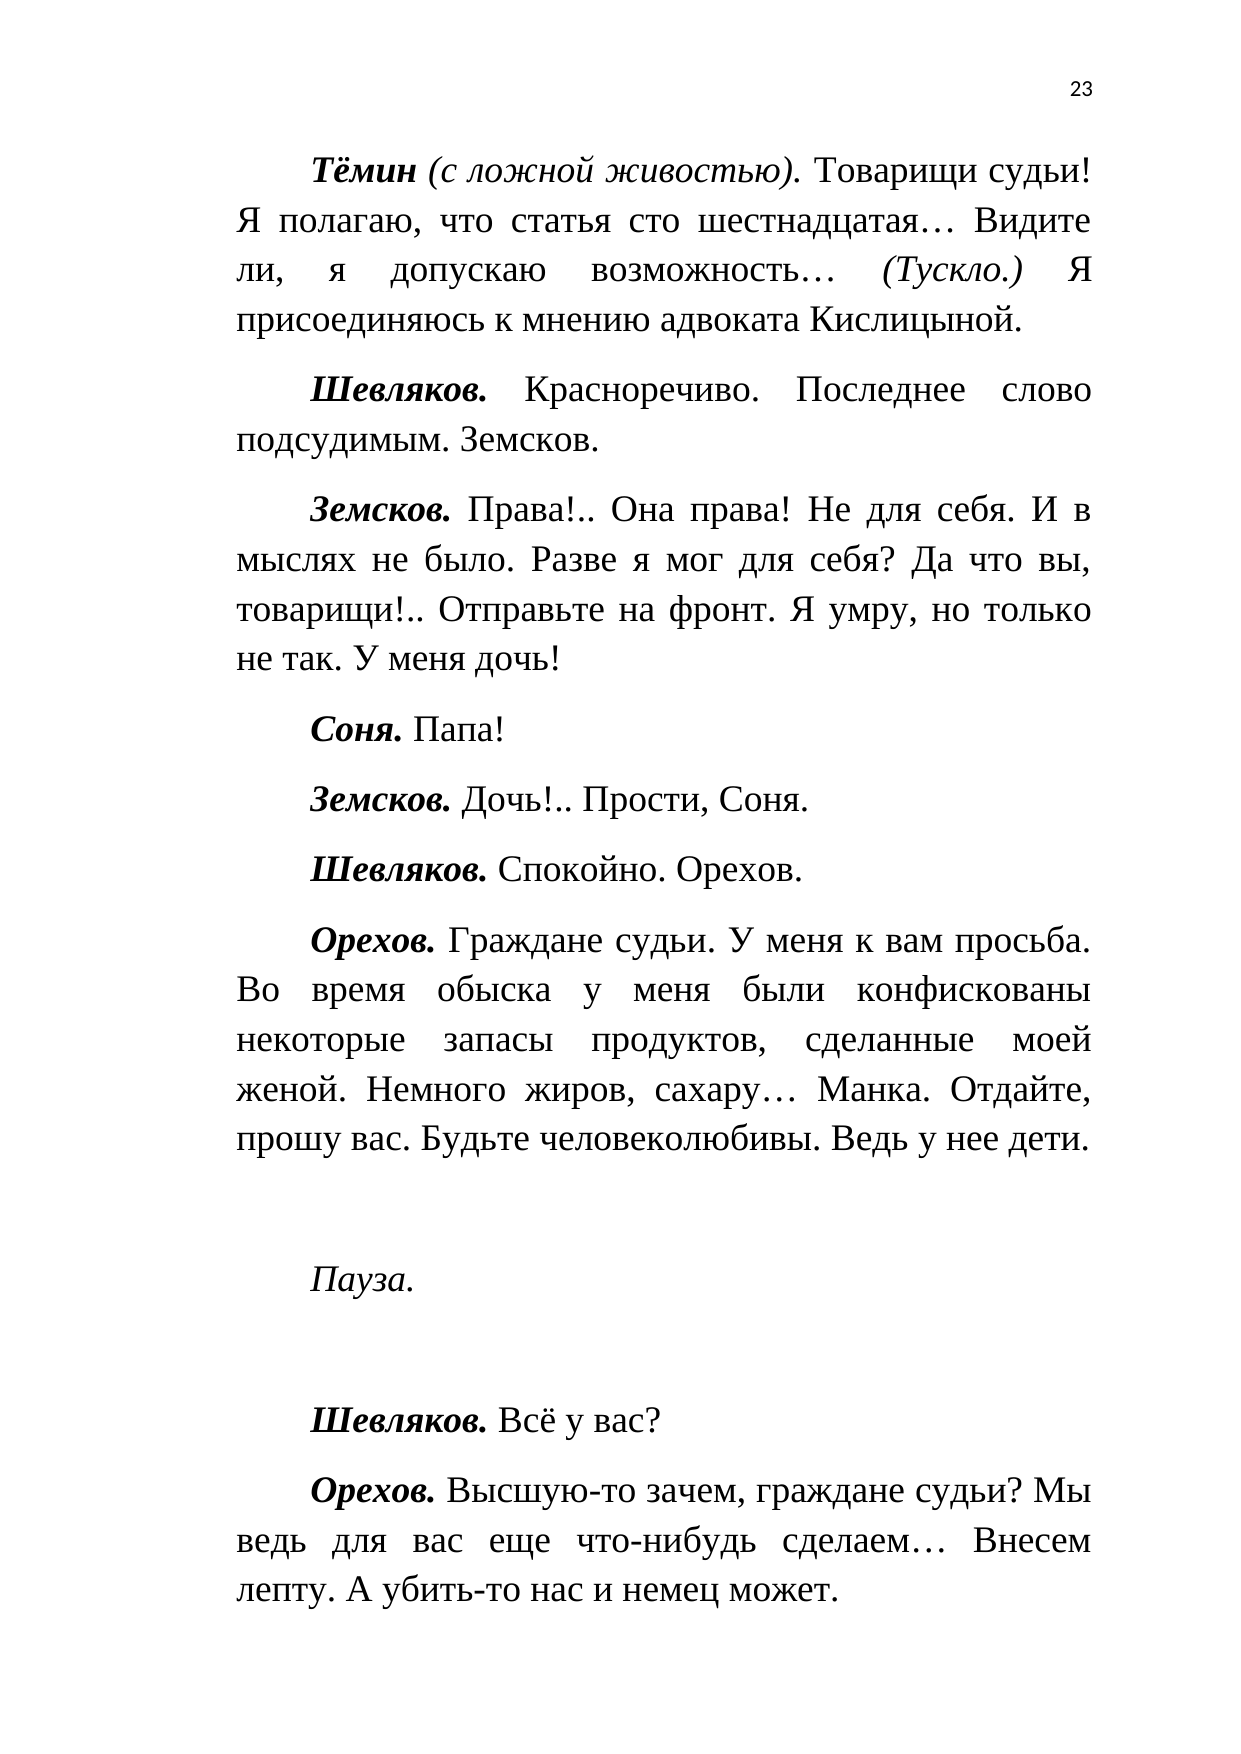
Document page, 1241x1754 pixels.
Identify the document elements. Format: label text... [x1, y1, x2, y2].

text Шевляков. Спокойно. Орехов. [236, 847, 1093, 890]
text Тёмин (с ложной живостью). Товарищи судьи! Я полагаю, что статья сто шестнадцатая… Видите ли, я допускаю возможность… (Тускло.) Я присоединяюсь к мнению адвоката Кислицыной. [236, 148, 1093, 339]
text Земсков. Права!.. Она права! Не для себя. И в мыслях не было. Разве я мог для себя? Да что вы, товарищи!.. Отправьте на фронт. Я умру, но только не так. У меня дочь! [236, 487, 1093, 679]
text Земсков. Дочь!.. Прости, Соня. [236, 776, 1093, 819]
text Шевляков. Всё у вас? [236, 1397, 1093, 1440]
text Соня. Папа! [236, 706, 1093, 749]
text Орехов. Высшую-то зачем, граждане судьи? Мы ведь для вас еще что-нибудь сделаем… Внесем лепту. А убить-то нас и немец может. [236, 1468, 1093, 1610]
text Пауза. [236, 1256, 1093, 1299]
text Шевляков. Красноречиво. Последнее слово подсудимым. Земсков. [236, 367, 1093, 459]
text Орехов. Граждане судьи. У меня к вам просьба. Во время обыска у меня были конфискованы некоторые запасы продуктов, сделанные моей женой. Немного жиров, сахару… Манка. Отдайте, прошу вас. Будьте человеколюбивы. Ведь у нее дети. [236, 917, 1093, 1159]
